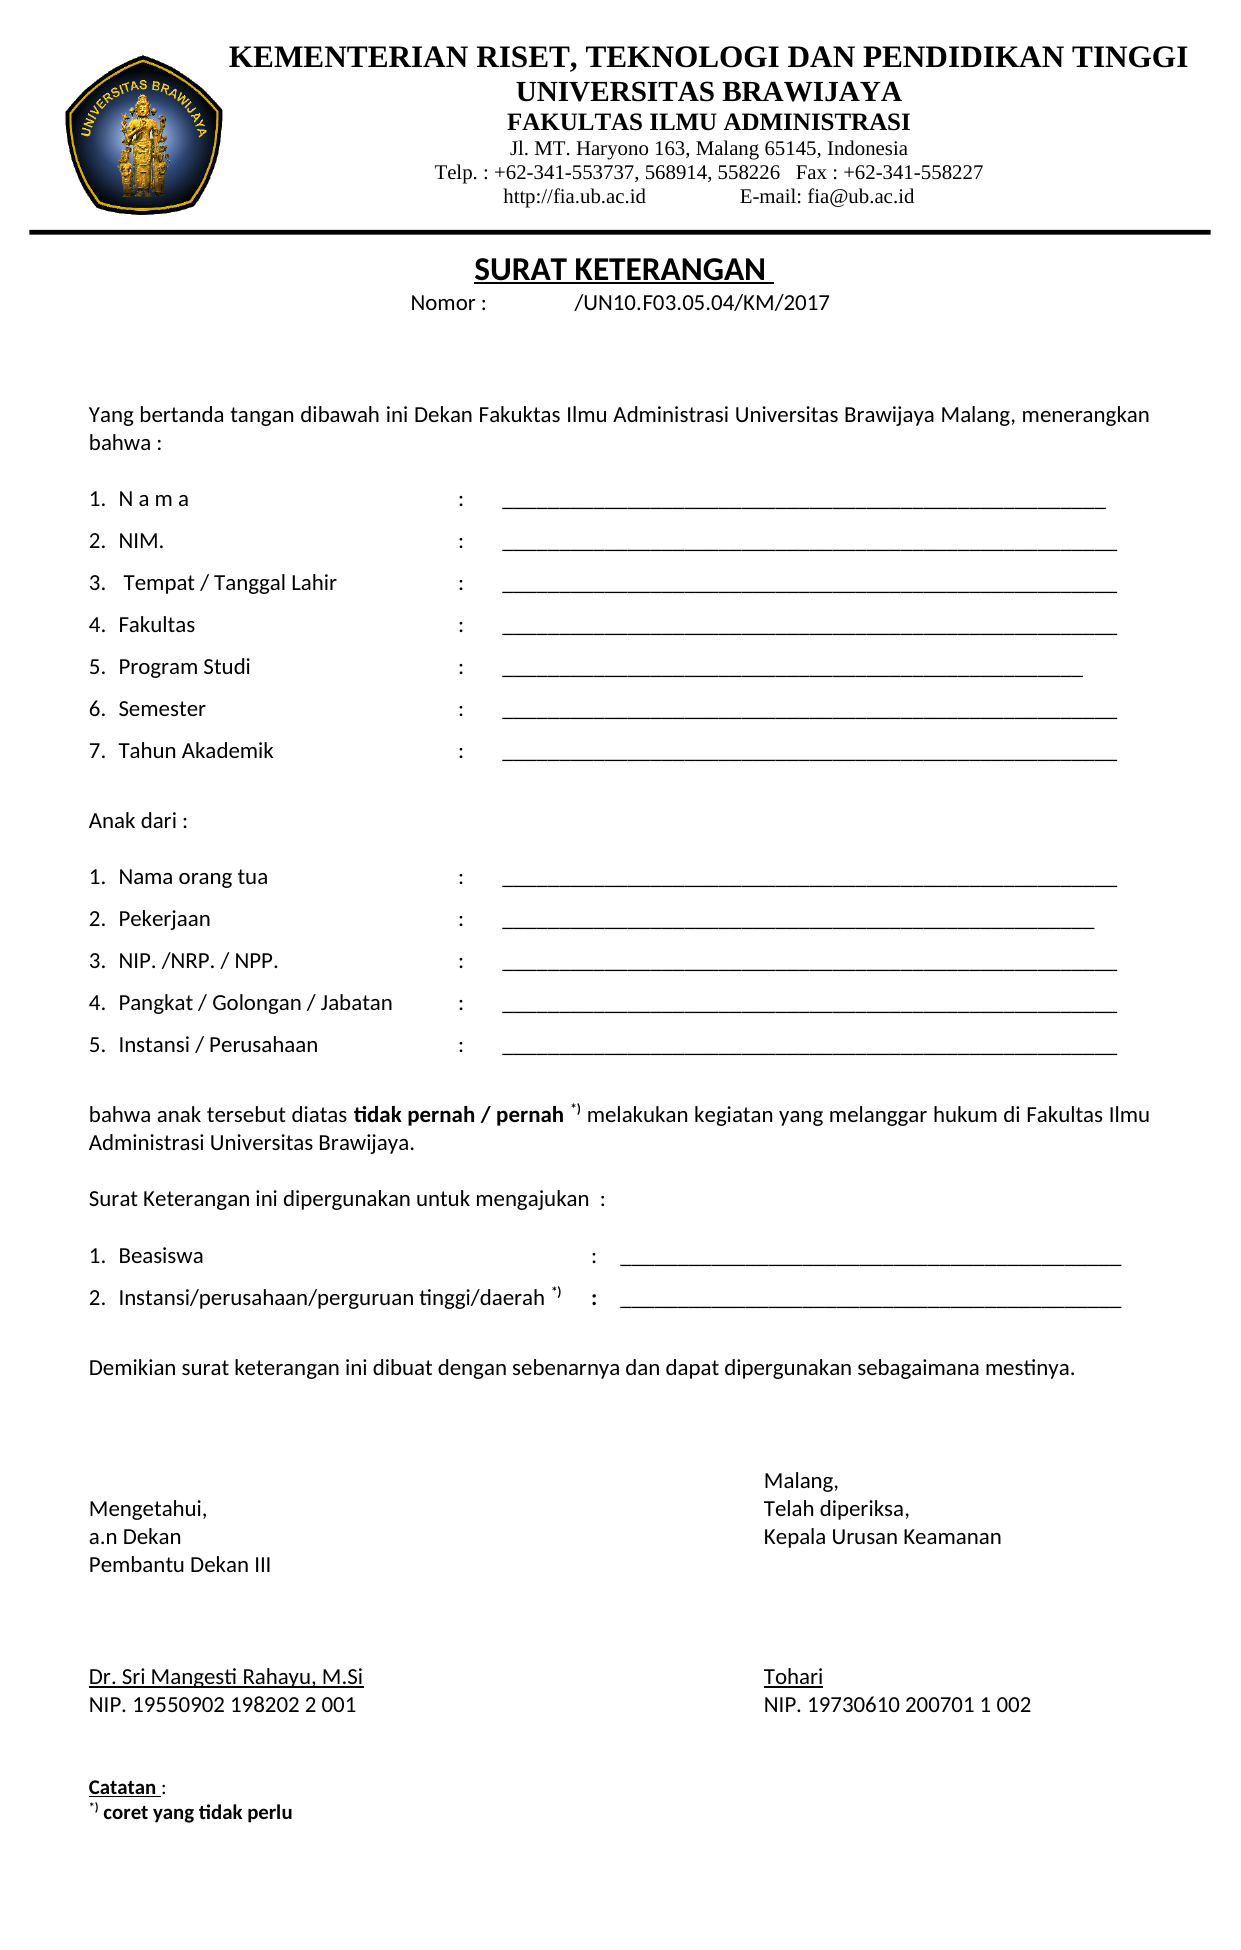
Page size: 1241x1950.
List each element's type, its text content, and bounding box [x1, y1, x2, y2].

text Malang, [89, 1466, 1152, 1494]
list NIP. /NRP. / NPP. : ______________________________________________________ [89, 946, 1152, 974]
text bahwa anak tersebut diatas tidak pernah / pernah *) melakukan kegiatan yang melanggar hukum di Fakultas Ilmu Administrasi Universitas Brawijaya. [89, 1100, 1152, 1156]
text a.n Dekan Kepala Urusan Keamanan [89, 1522, 1152, 1550]
list Pangkat / Golongan / Jabatan : ______________________________________________________ [89, 988, 1152, 1016]
text Dr. Sri Mangesti Rahayu, M.Si Tohari [89, 1662, 1152, 1690]
text 1. Beasiswa : ____________________________________________ [89, 1241, 1152, 1269]
list Instansi / Perusahaan : ______________________________________________________ [89, 1030, 1152, 1058]
text SURAT KETERANGAN [89, 248, 1152, 288]
text 2. NIM. : ______________________________________________________ [89, 526, 1152, 554]
text Pembantu Dekan III [89, 1550, 1152, 1578]
text 3. Tempat / Tanggal Lahir : ______________________________________________________ [89, 568, 1152, 596]
text Demikian surat keterangan ini dibuat dengan sebenarnya dan dapat dipergunakan sebagaimana mestinya. [89, 1353, 1152, 1381]
list Nama orang tua : ______________________________________________________ [89, 862, 1152, 890]
text Mengetahui, Telah diperiksa, [89, 1494, 1152, 1522]
text 2. Instansi/perusahaan/perguruan tinggi/daerah *) : ____________________________________________ [89, 1283, 1152, 1311]
text Anak dari : [89, 806, 1152, 834]
list Pekerjaan : ____________________________________________________ [89, 904, 1152, 932]
text 5. Program Studi : ___________________________________________________ [89, 652, 1152, 680]
text Surat Keterangan ini dipergunakan untuk mengajukan : [89, 1184, 1152, 1212]
text Catatan : [89, 1774, 1152, 1799]
text 7. Tahun Akademik : ______________________________________________________ [89, 736, 1152, 764]
text Nomor : /UN10.F03.05.04/KM/2017 [89, 288, 1152, 316]
text 4. Fakultas : ______________________________________________________ [89, 610, 1152, 638]
text 6. Semester : ______________________________________________________ [89, 694, 1152, 722]
text NIP. 19550902 198202 2 001 NIP. 19730610 200701 1 002 [89, 1690, 1152, 1718]
picture [61, 52, 225, 218]
text 1. N a m a : _____________________________________________________ [89, 484, 1152, 512]
text Yang bertanda tangan dibawah ini Dekan Fakuktas Ilmu Administrasi Universitas Brawijaya Malang, menerangkan bahwa : [89, 400, 1152, 456]
text *) coret yang tidak perlu [89, 1799, 1152, 1825]
